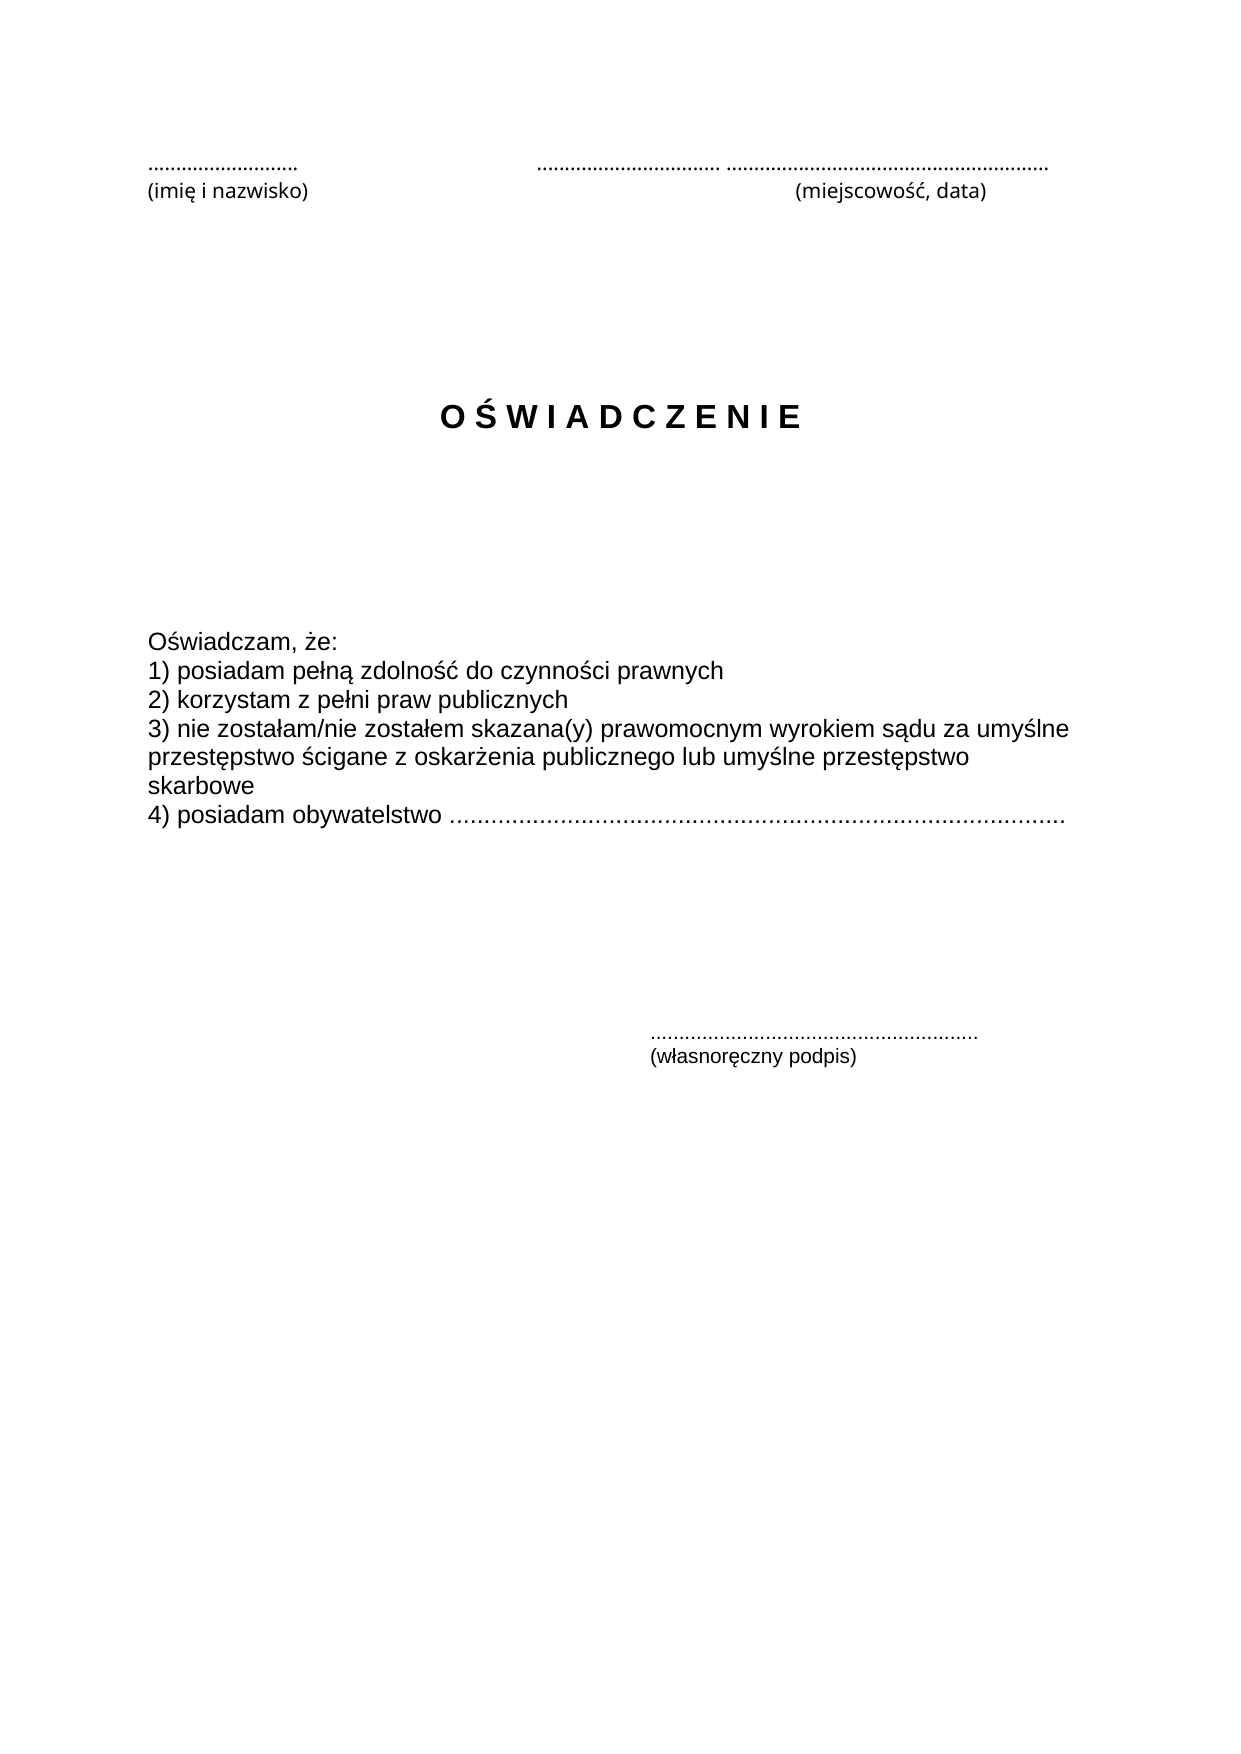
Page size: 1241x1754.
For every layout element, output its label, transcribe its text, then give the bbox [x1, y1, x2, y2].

text skarbowe [148, 771, 1093, 800]
text (własnoręczny podpis) [650, 1044, 1093, 1068]
text ........................... ................................. .......................................................... [148, 148, 1093, 176]
text Oświadczam, że: [148, 627, 1093, 656]
text 3) nie zostałam/nie zostałem skazana(y) prawomocnym wyrokiem sądu za umyślne [148, 713, 1093, 742]
text 1) posiadam pełną zdolność do czynności prawnych [148, 656, 1093, 685]
text 4) posiadam obywatelstwo ......................................................................................... [148, 800, 1093, 828]
text 2) korzystam z pełni praw publicznych [148, 685, 1093, 713]
text przestępstwo ścigane z oskarżenia publicznego lub umyślne przestępstwo [148, 742, 1093, 771]
text (imię i nazwisko) (miejscowość, data) [148, 176, 1093, 204]
text O Ś W I A D C Z E N I E [148, 397, 1093, 435]
text ......................................................... [650, 1020, 1093, 1044]
